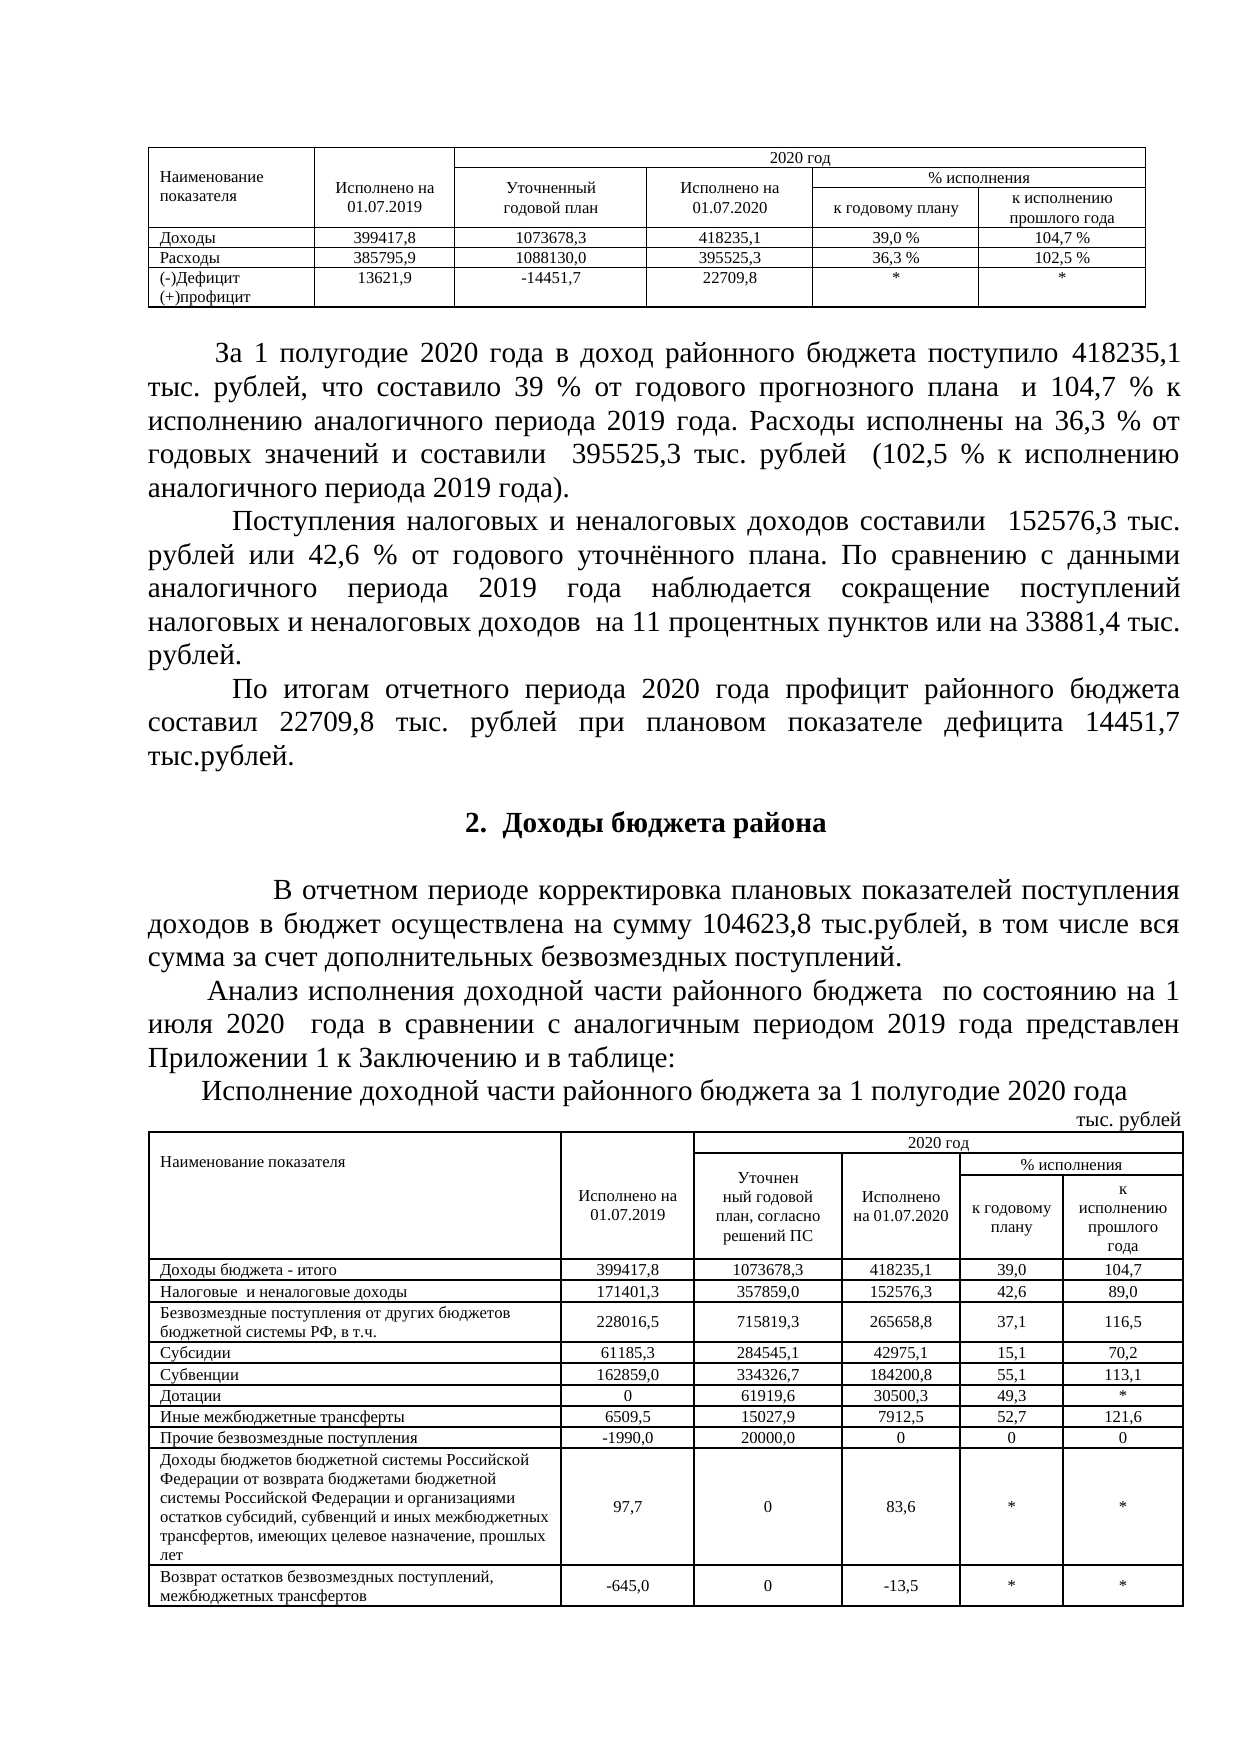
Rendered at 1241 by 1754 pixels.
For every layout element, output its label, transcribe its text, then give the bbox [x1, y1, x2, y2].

table_cell 1088130,0 [455, 248, 646, 267]
table_cell 121,6 [1064, 1407, 1182, 1426]
table_cell Расходы [149, 248, 314, 267]
table_cell -14451,7 [455, 268, 646, 306]
table_cell Иные межбюджетные трансферты [150, 1407, 560, 1426]
table_cell 385795,9 [315, 248, 454, 267]
table_cell к годовому плану [813, 188, 978, 227]
table_header Исполнено на 01.07.2019 [562, 1133, 693, 1258]
table_cell 13621,9 [315, 268, 454, 306]
table_cell 0 [695, 1449, 841, 1564]
table_cell 284545,1 [695, 1343, 841, 1362]
table_cell 0 [961, 1428, 1062, 1447]
table_cell 30500,3 [843, 1386, 959, 1405]
table_cell 171401,3 [562, 1281, 693, 1301]
text Поступления налоговых и неналоговых доходов составили 152576,3 тыс. рублей или 42,6 % от годового уточнённого плана. По сравнению с данными аналогичного периода 2019 года наблюдается сокращение поступлений налоговых и неналоговых доходов на 11 процентных пунктов или на 33881,4 тыс. рублей. [148, 503, 1181, 671]
table_cell -13,5 [843, 1566, 959, 1605]
table_cell 104,7 [1064, 1260, 1182, 1279]
table_cell Исполнено на 01.07.2020 [647, 168, 812, 227]
table_cell 83,6 [843, 1449, 959, 1564]
table_cell 89,0 [1064, 1281, 1182, 1301]
table_header Наименование показателя [149, 148, 314, 227]
table_cell 49,3 [961, 1386, 1062, 1405]
table_cell 399417,8 [562, 1260, 693, 1279]
text Исполнение доходной части районного бюджета за 1 полугодие 2020 года [148, 1073, 1181, 1107]
table_cell к исполнению прошлого года [1064, 1176, 1182, 1258]
table_cell 0 [843, 1428, 959, 1447]
table_cell * [1064, 1386, 1182, 1405]
table_cell 104,7 % [979, 228, 1145, 247]
table_cell Исполнено на 01.07.2020 [843, 1154, 959, 1258]
table_cell Уточнен ный годовой план, согласно решений ПС [695, 1154, 841, 1258]
table_cell 52,7 [961, 1407, 1062, 1426]
table_cell 399417,8 [315, 228, 454, 247]
table_cell * [979, 268, 1145, 306]
table_cell 0 [562, 1386, 693, 1405]
table_cell 418235,1 [843, 1260, 959, 1279]
text По итогам отчетного периода 2020 года профицит районного бюджета составил 22709,8 тыс. рублей при плановом показателе дефицита 14451,7 тыс.рублей. [148, 671, 1181, 772]
table_cell 61185,3 [562, 1343, 693, 1362]
text За 1 полугодие 2020 года в доход районного бюджета поступило 418235,1 тыс. рублей, что составило 39 % от годового прогнозного плана и 104,7 % к исполнению аналогичного периода 2019 года. Расходы исполнены на 36,3 % от годовых значений и составили 395525,3 тыс. рублей (102,5 % к исполнению аналогичного периода 2019 года). [148, 336, 1181, 503]
table_cell 97,7 [562, 1449, 693, 1564]
table_cell 228016,5 [562, 1303, 693, 1341]
table_header Исполнено на 01.07.2019 [315, 148, 454, 227]
table_cell 113,1 [1064, 1364, 1182, 1383]
table_cell Налоговые и неналоговые доходы [150, 1281, 560, 1301]
table_cell 116,5 [1064, 1303, 1182, 1341]
table_cell -1990,0 [562, 1428, 693, 1447]
table_cell 1073678,3 [455, 228, 646, 247]
text Анализ исполнения доходной части районного бюджета по состоянию на 1 июля 2020 года в сравнении с аналогичным периодом 2019 года представлен Приложении 1 к Заключению и в таблице: [148, 973, 1181, 1073]
table_cell 70,2 [1064, 1343, 1182, 1362]
table_cell (-)Дефицит (+)профицит [149, 268, 314, 306]
table_cell -645,0 [562, 1566, 693, 1605]
table_cell Доходы бюджета - итого [150, 1260, 560, 1279]
table_cell 715819,3 [695, 1303, 841, 1341]
table_header Наименование показателя [150, 1133, 560, 1258]
table_cell 55,1 [961, 1364, 1062, 1383]
table_cell 152576,3 [843, 1281, 959, 1301]
text В отчетном периоде корректировка плановых показателей поступления доходов в бюджет осуществлена на сумму 104623,8 тыс.рублей, в том числе вся сумма за счет дополнительных безвозмездных поступлений. [148, 872, 1181, 973]
table_cell 184200,8 [843, 1364, 959, 1383]
table_cell к исполнению прошлого года [979, 188, 1145, 227]
table_cell 0 [695, 1566, 841, 1605]
table_cell 39,0 % [813, 228, 978, 247]
table_cell % исполнения [961, 1154, 1182, 1173]
table_cell 395525,3 [647, 248, 812, 267]
table_cell Доходы бюджетов бюджетной системы Российской Федерации от возврата бюджетами бюджетной системы Российской Федерации и организациями остатков субсидий, субвенций и иных межбюджетных трансфертов, имеющих целевое назначение, прошлых лет [150, 1449, 560, 1564]
table_cell 42,6 [961, 1281, 1062, 1301]
table_cell Безвозмездные поступления от других бюджетов бюджетной системы РФ, в т.ч. [150, 1303, 560, 1341]
table_cell 36,3 % [813, 248, 978, 267]
table_cell Уточненный годовой план [455, 168, 646, 227]
table_cell * [961, 1566, 1062, 1605]
table_cell 20000,0 [695, 1428, 841, 1447]
table_cell 102,5 % [979, 248, 1145, 267]
table_cell * [1064, 1449, 1182, 1564]
table_cell 0 [1064, 1428, 1182, 1447]
table_cell Возврат остатков безвозмездных поступлений, межбюджетных трансфертов [150, 1566, 560, 1605]
table_cell 15027,9 [695, 1407, 841, 1426]
table_cell 61919,6 [695, 1386, 841, 1405]
table_cell 22709,8 [647, 268, 812, 306]
table_cell 418235,1 [647, 228, 812, 247]
table_header 2020 год [455, 148, 1145, 167]
table_cell к годовому плану [961, 1176, 1062, 1258]
table_cell 42975,1 [843, 1343, 959, 1362]
table_cell 1073678,3 [695, 1260, 841, 1279]
table_cell 334326,7 [695, 1364, 841, 1383]
table_cell Прочие безвозмездные поступления [150, 1428, 560, 1447]
table_cell * [813, 268, 978, 306]
table_cell % исполнения [813, 168, 1145, 187]
text тыс. рублей [148, 1107, 1181, 1131]
list Доходы бюджета района [110, 805, 1181, 839]
table_cell Субсидии [150, 1343, 560, 1362]
table_cell 39,0 [961, 1260, 1062, 1279]
table_cell * [1064, 1566, 1182, 1605]
table_cell 265658,8 [843, 1303, 959, 1341]
table_cell Субвенции [150, 1364, 560, 1383]
table_cell * [961, 1449, 1062, 1564]
table_cell 37,1 [961, 1303, 1062, 1341]
table_cell Доходы [149, 228, 314, 247]
table_cell 6509,5 [562, 1407, 693, 1426]
table_cell Дотации [150, 1386, 560, 1405]
table_cell 357859,0 [695, 1281, 841, 1301]
table_cell 15,1 [961, 1343, 1062, 1362]
table_cell 7912,5 [843, 1407, 959, 1426]
table_cell 162859,0 [562, 1364, 693, 1383]
table_header 2020 год [695, 1133, 1182, 1152]
